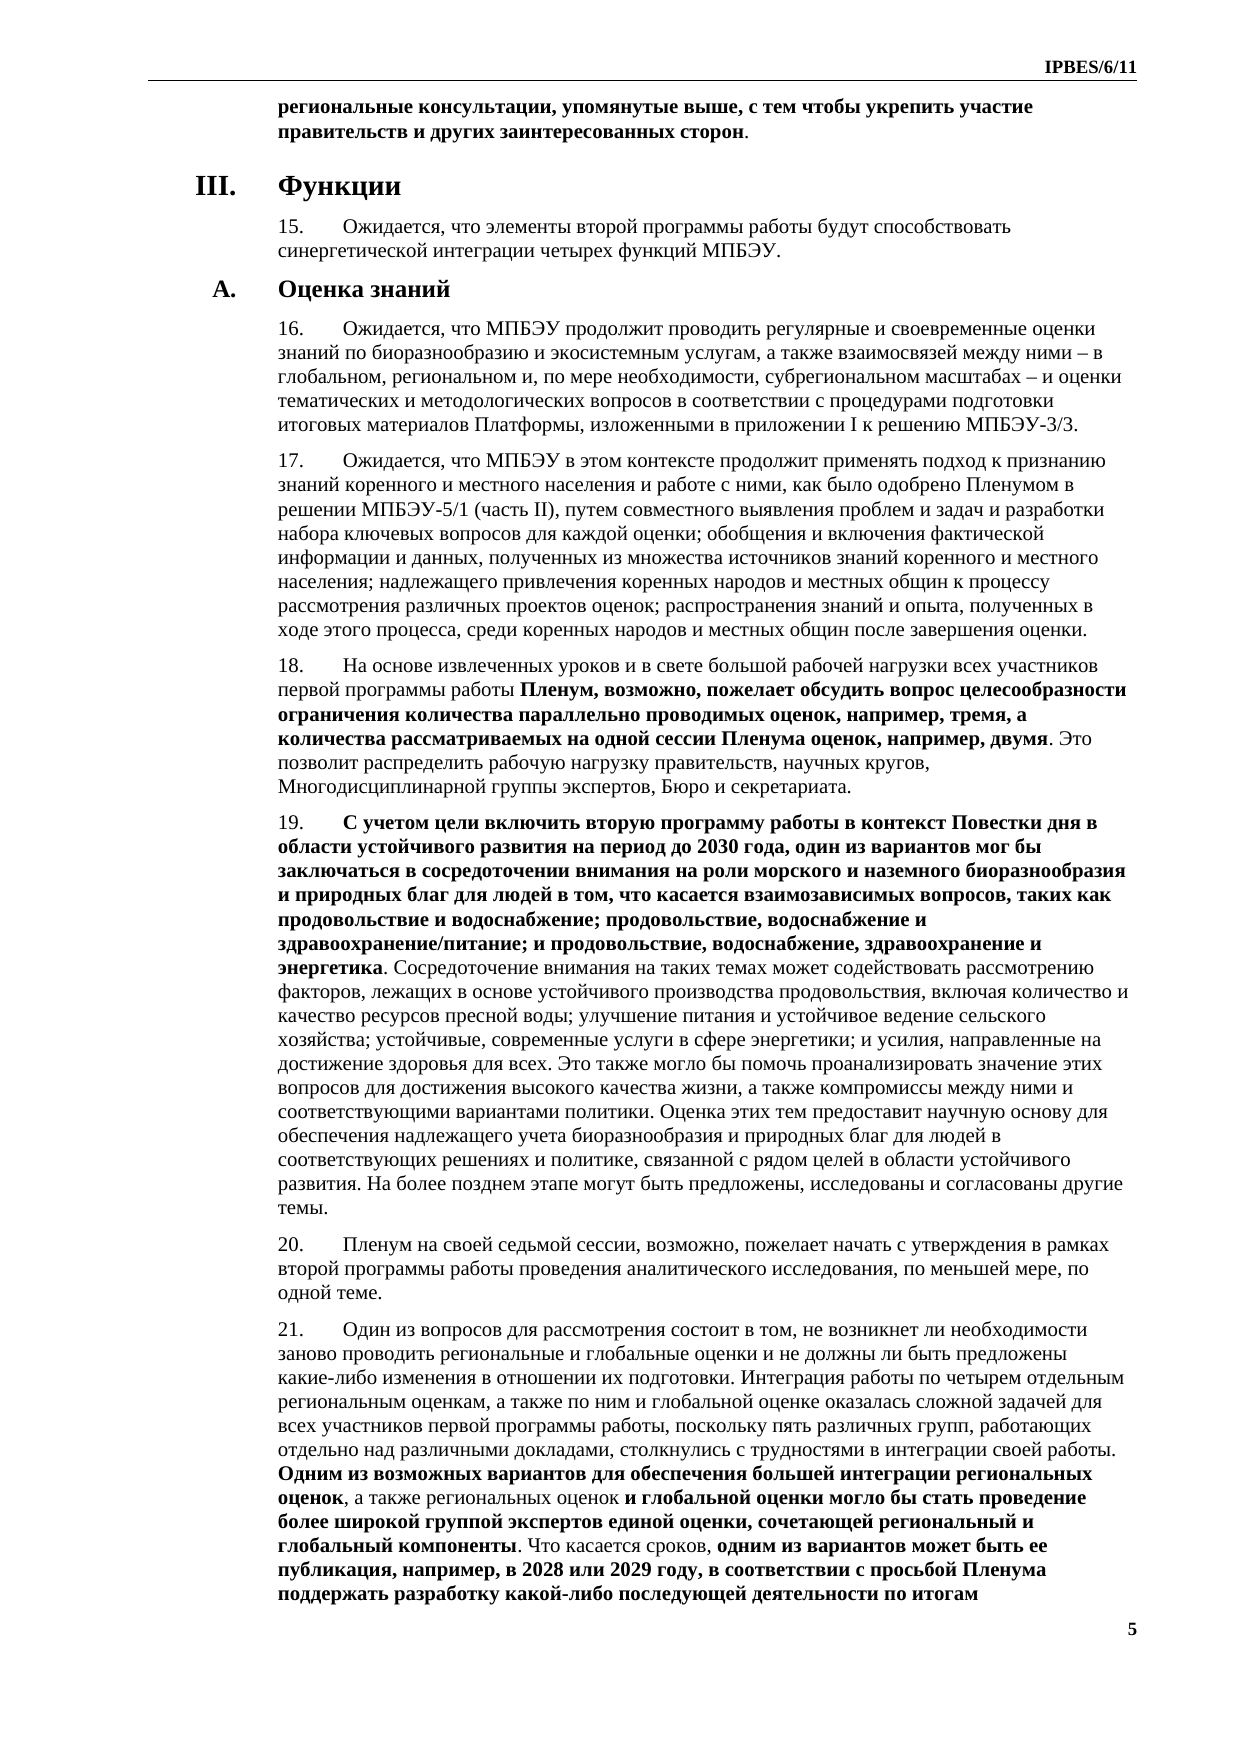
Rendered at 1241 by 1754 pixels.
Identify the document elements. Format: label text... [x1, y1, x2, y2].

text 17. Ожидается, что МПБЭУ в этом контексте продолжит применять подход к признанию знаний коренного и местного населения и работе с ними, как было одобрено Пленумом в решении МПБЭУ-5/1 (часть II), путем совместного выявления проблем и задач и разработки набора ключевых вопросов для каждой оценки; обобщения и включения фактической информации и данных, полученных из множества источников знаний коренного и местного населения; надлежащего привлечения коренных народов и местных общин к процессу рассмотрения различных проектов оценок; распространения знаний и опыта, полученных в ходе этого процесса, среди коренных народов и местных общин после завершения оценки. [278, 448, 1137, 641]
text 18. На основе извлеченных уроков и в свете большой рабочей нагрузки всех участников первой программы работы Пленум, возможно, пожелает обсудить вопрос целесообразности ограничения количества параллельно проводимых оценок, например, тремя, а количества рассматриваемых на одной сессии Пленума оценок, например, двумя. Это позволит распределить рабочую нагрузку правительств, научных кругов, Многодисциплинарной группы экспертов, Бюро и секретариата. [278, 653, 1137, 798]
text III. Функции [148, 168, 1107, 201]
text 15. Ожидается, что элементы второй программы работы будут способствовать синергетической интеграции четырех функций МПБЭУ. [278, 214, 1137, 262]
text 16. Ожидается, что МПБЭУ продолжит проводить регулярные и своевременные оценки знаний по биоразнообразию и экосистемным услугам, а также взаимосвязей между ними – в глобальном, региональном и, по мере необходимости, субрегиональном масштабах – и оценки тематических и методологических вопросов в соответствии с процедурами подготовки итоговых материалов Платформы, изложенными в приложении I к решению МПБЭУ-3/3. [278, 316, 1137, 436]
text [278, 1316, 1137, 1605]
text A. Оценка знаний [148, 274, 1107, 303]
text 20. Пленум на своей седьмой сессии, возможно, пожелает начать с утверждения в рамках второй программы работы проведения аналитического исследования, по меньшей мере, по одной теме. [278, 1232, 1137, 1304]
text 19. С учетом цели включить вторую программу работы в контекст Повестки дня в области устойчивого развития на период до 2030 года, один из вариантов мог бы заключаться в сосредоточении внимания на роли морского и наземного биоразнообразия и природных благ для людей в том, что касается взаимозависимых вопросов, таких как продовольствие и водоснабжение; продовольствие, водоснабжение и здравоохранение/питание; и продовольствие, водоснабжение, здравоохранение и энергетика. Сосредоточение внимания на таких темах может содействовать рассмотрению факторов, лежащих в основе устойчивого производства продовольствия, включая количество и качество ресурсов пресной воды; улучшение питания и устойчивое ведение сельского хозяйства; устойчивые, современные услуги в сфере энергетики; и усилия, направленные на достижение здоровья для всех. Это также могло бы помочь проанализировать значение этих вопросов для достижения высокого качества жизни, а также компромиссы между ними и соответствующими вариантами политики. Оценка этих тем предоставит научную основу для обеспечения надлежащего учета биоразнообразия и природных благ для людей в соответствующих решениях и политике, связанной с рядом целей в области устойчивого развития. На более позднем этапе могут быть предложены, исследованы и согласованы другие темы. [278, 810, 1137, 1219]
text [278, 94, 1137, 143]
